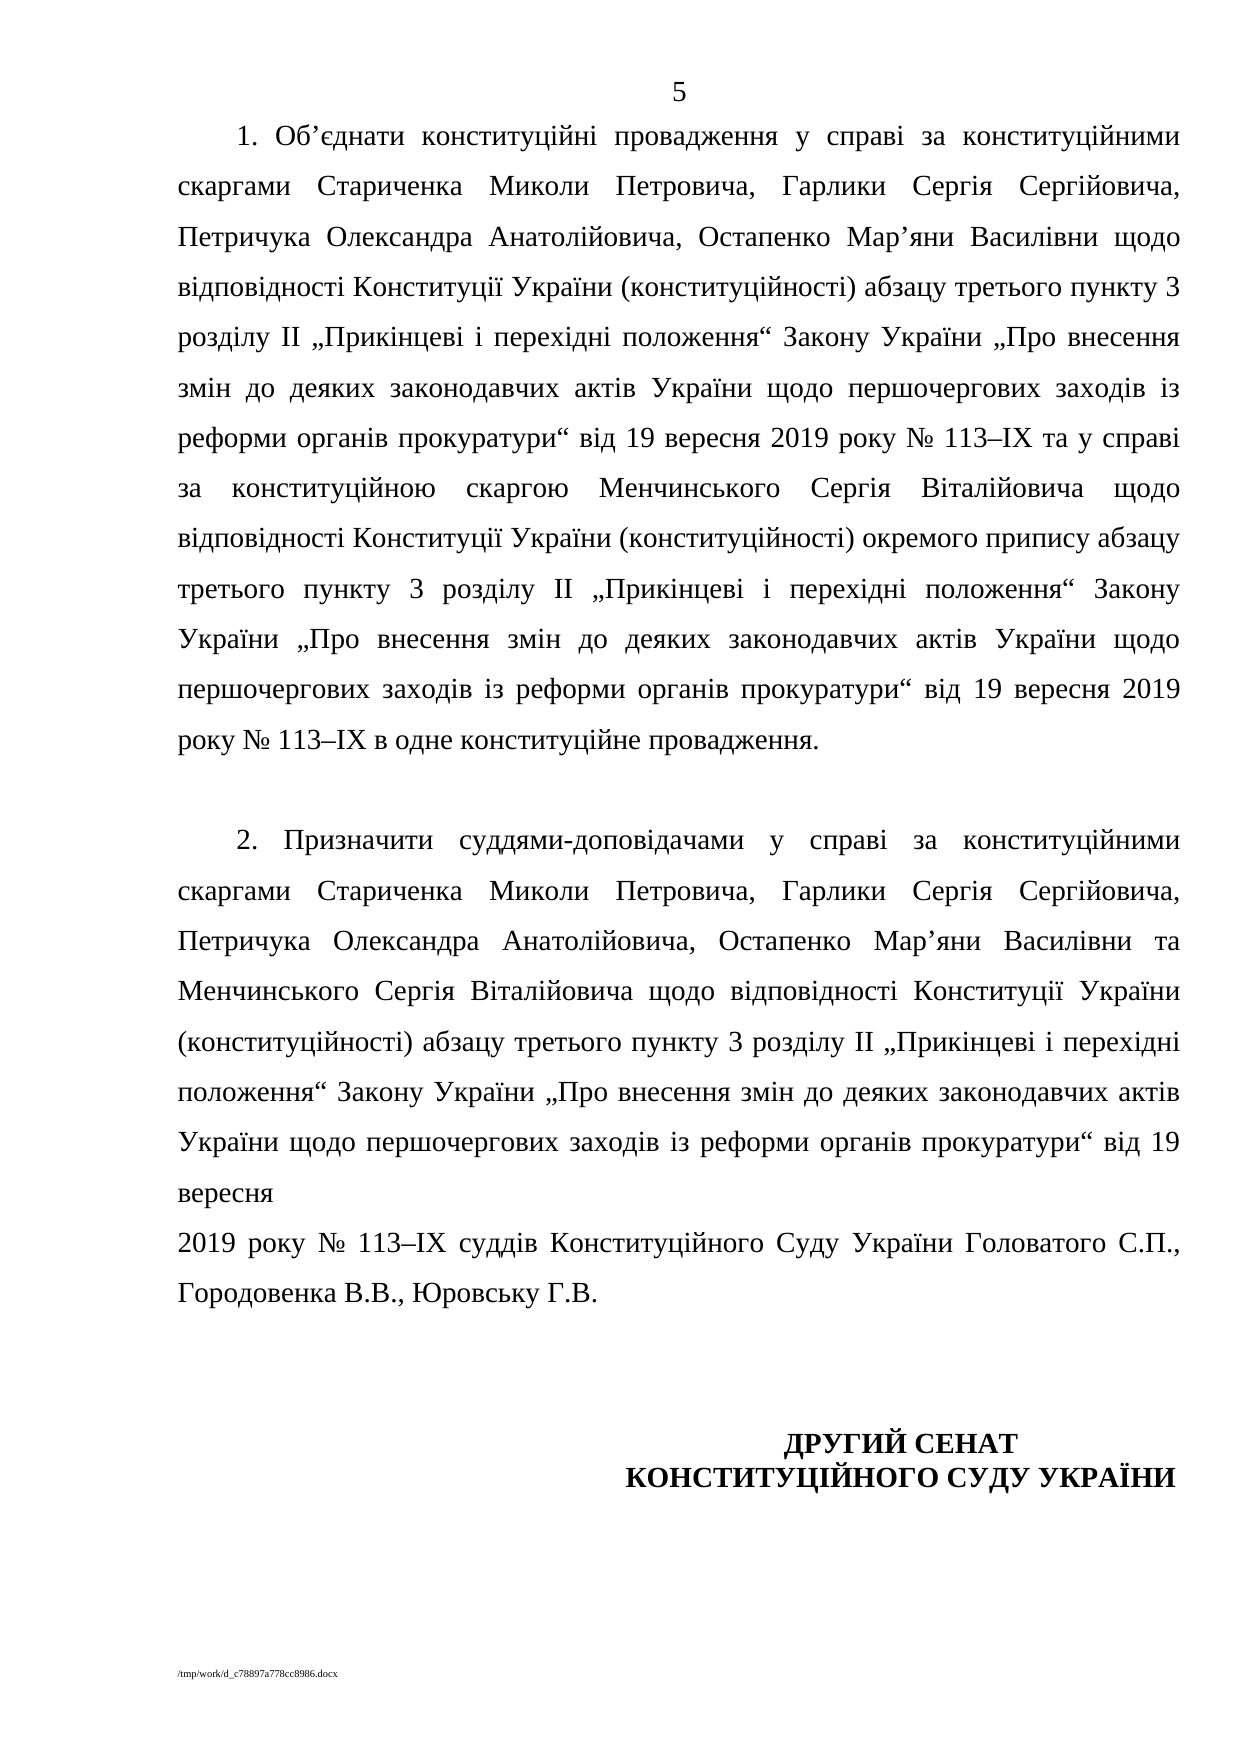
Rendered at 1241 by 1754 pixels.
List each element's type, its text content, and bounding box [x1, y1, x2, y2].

text 1. Об’єднати конституційні провадження у справі за конституційними скаргами Стариченка Миколи Петровича, Гарлики Сергія Сергійовича, Петричука Олександра Анатолійовича, Остапенко Мар’яни Василівни щодо відповідності Конституції України (конституційності) абзацу третього пункту 3 розділу ІІ „Прикінцеві і перехідні положення“ Закону України „Про внесення змін до деяких законодавчих актів України щодо першочергових заходів із реформи органів прокуратури“ від 19 вересня 2019 року № 113–ІХ та у справі за конституційною скаргою Менчинського Сергія Віталійовича щодо відповідності Конституції України (конституційності) окремого припису абзацу третього пункту 3 розділу ІІ „Прикінцеві і перехідні положення“ Закону України „Про внесення змін до деяких законодавчих актів України щодо першочергових заходів із реформи органів прокуратури“ від 19 вересня 2019 року № 113‒ІХ в одне конституційне провадження. [177, 118, 1181, 755]
text 2. Призначити суддями-доповідачами у справі за конституційними скаргами Стариченка Миколи Петровича, Гарлики Сергія Сергійовича, Петричука Олександра Анатолійовича, Остапенко Мар’яни Василівни та Менчинського Сергія Віталійовича щодо відповідності Конституції України (конституційності) абзацу третього пункту 3 розділу ІІ „Прикінцеві і перехідні положення“ Закону України „Про внесення змін до деяких законодавчих актів України щодо першочергових заходів із реформи органів прокуратури“ від 19 вересня 2019 року № 113–ІХ суддів Конституційного Суду України Головатого С.П., Городовенка В.В., Юровську Г.В. [177, 822, 1181, 1309]
text Конституційного Суду України [620, 1460, 1181, 1493]
text Другий сенат [620, 1426, 1181, 1460]
